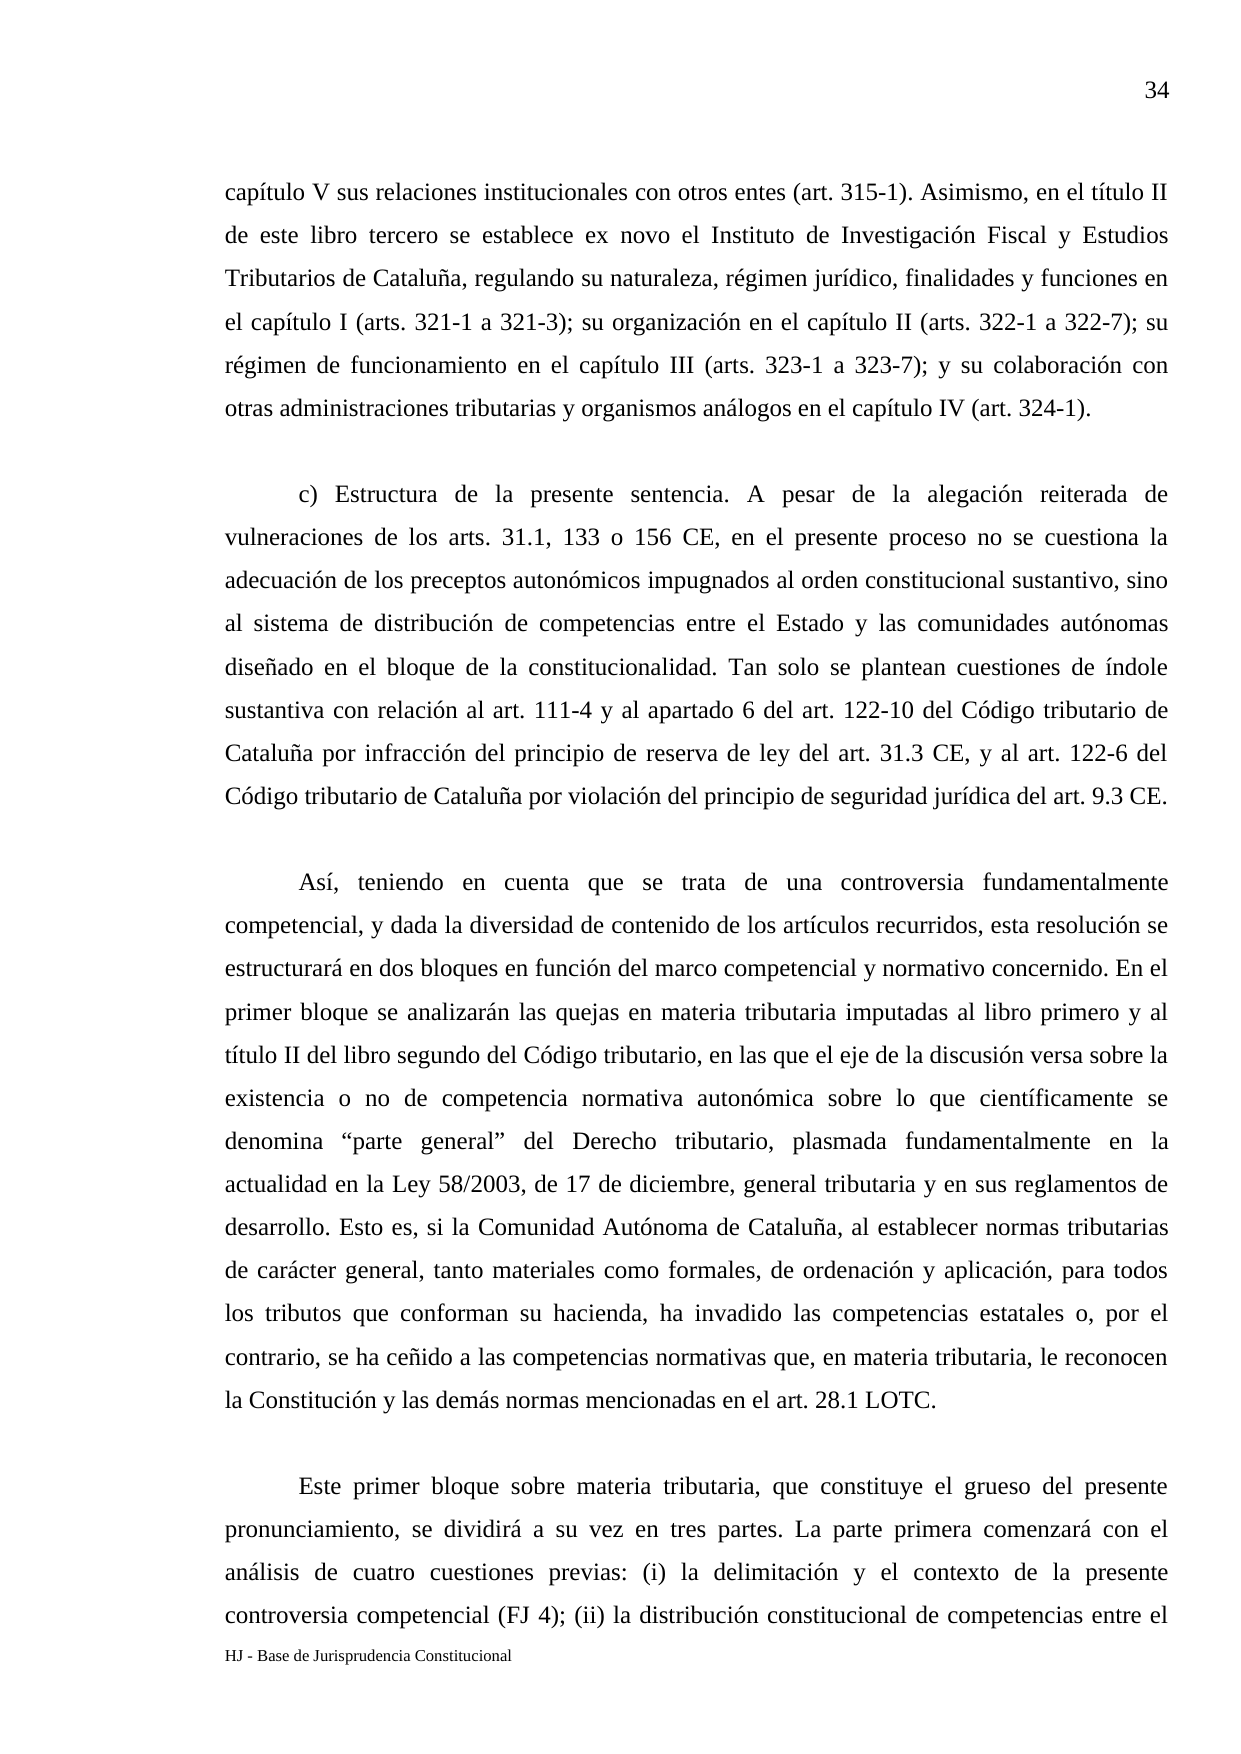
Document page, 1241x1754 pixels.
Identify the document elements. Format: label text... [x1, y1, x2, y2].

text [224, 177, 1169, 422]
text Así, teniendo en cuenta que se trata de una controversia fundamentalmente competencial, y dada la diversidad de contenido de los artículos recurridos, esta resolución se estructurará en dos bloques en función del marco competencial y normativo concernido. En el primer bloque se analizarán las quejas en materia tributaria imputadas al libro primero y al título II del libro segundo del Código tributario, en las que el eje de la discusión versa sobre la existencia o no de competencia normativa autonómica sobre lo que científicamente se denomina “parte general” del Derecho tributario, plasmada fundamentalmente en la actualidad en la Ley 58/2003, de 17 de diciembre, general tributaria y en sus reglamentos de desarrollo. Esto es, si la Comunidad Autónoma de Cataluña, al establecer normas tributarias de carácter general, tanto materiales como formales, de ordenación y aplicación, para todos los tributos que conforman su hacienda, ha invadido las competencias estatales o, por el contrario, se ha ceñido a las competencias normativas que, en materia tributaria, le reconocen la Constitución y las demás normas mencionadas en el art. 28.1 LOTC. [224, 867, 1169, 1413]
text c) Estructura de la presente sentencia. A pesar de la alegación reiterada de vulneraciones de los arts. 31.1, 133 o 156 CE, en el presente proceso no se cuestiona la adecuación de los preceptos autonómicos impugnados al orden constitucional sustantivo, sino al sistema de distribución de competencias entre el Estado y las comunidades autónomas diseñado en el bloque de la constitucionalidad. Tan solo se plantean cuestiones de índole sustantiva con relación al art. 111-4 y al apartado 6 del art. 122-10 del Código tributario de Cataluña por infracción del principio de reserva de ley del art. 31.3 CE, y al art. 122-6 del Código tributario de Cataluña por violación del principio de seguridad jurídica del art. 9.3 CE. [224, 479, 1169, 810]
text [224, 1471, 1169, 1629]
